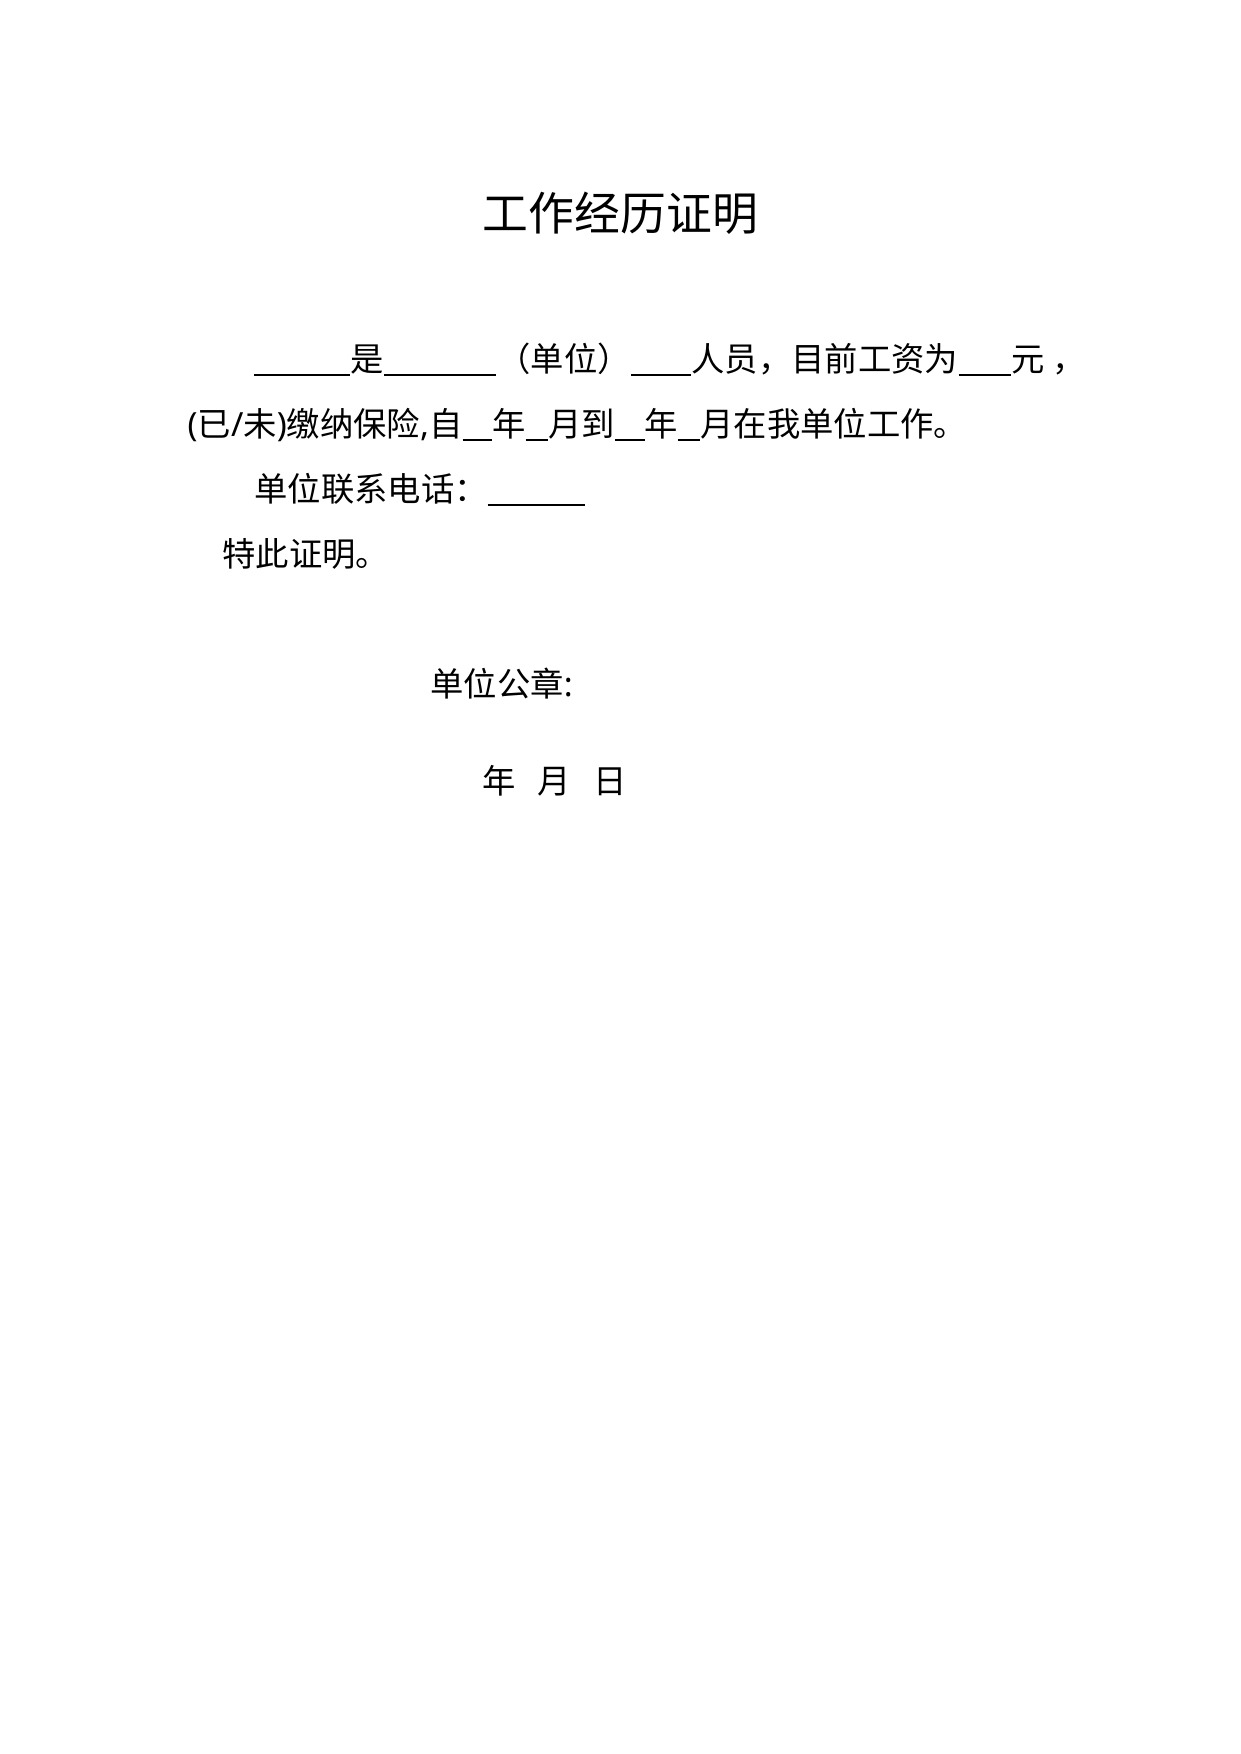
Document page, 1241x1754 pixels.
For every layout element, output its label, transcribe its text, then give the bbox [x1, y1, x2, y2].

text 年 月 日 [187, 747, 1053, 812]
text 单位联系电话： [187, 454, 1053, 519]
text 是 （单位） 人员，目前工资为 元 ，(已/未)缴纳保险,自 年 月到 年 月在我单位工作。 [187, 324, 1053, 454]
text 工作经历证明 [187, 162, 1053, 259]
text 特此证明。 [187, 519, 1053, 584]
text 单位公章: [187, 649, 1053, 714]
